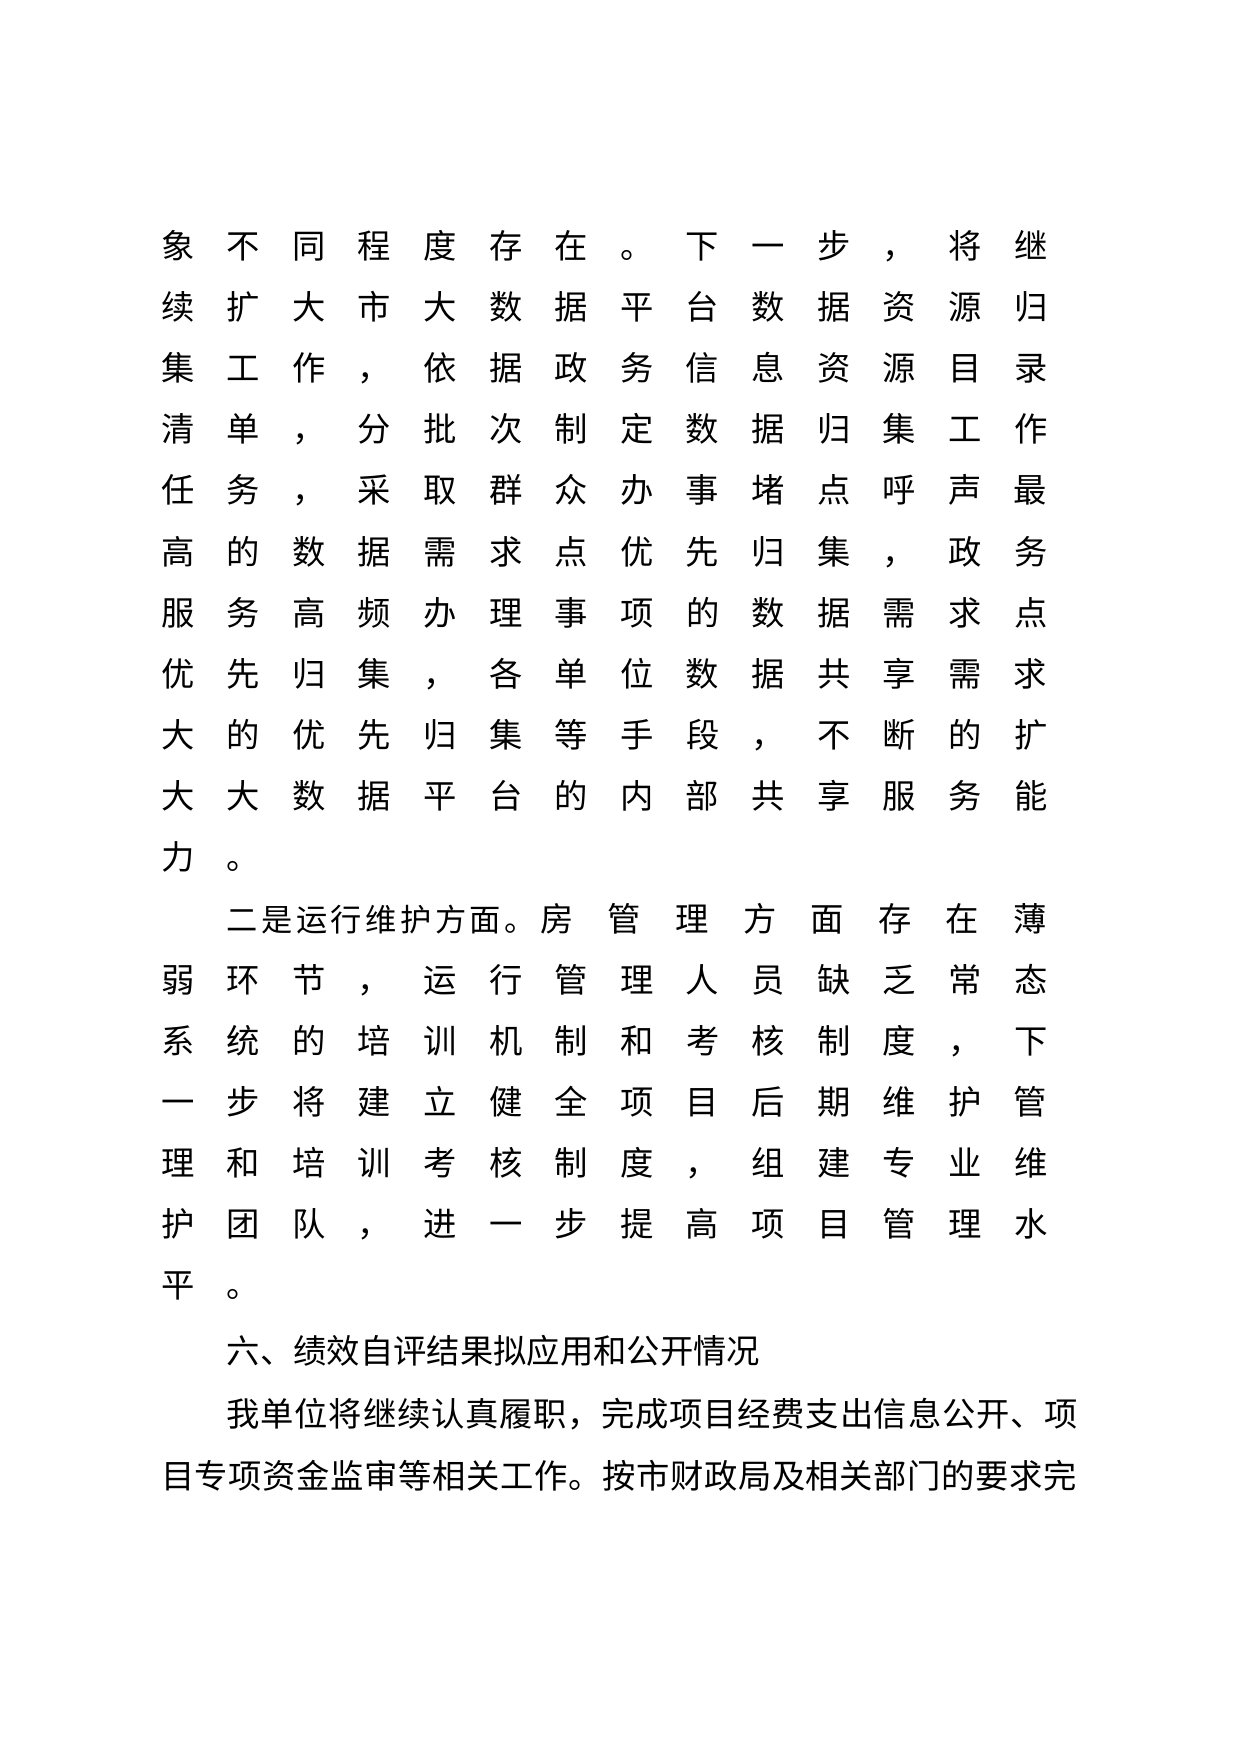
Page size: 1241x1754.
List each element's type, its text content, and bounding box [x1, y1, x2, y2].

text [161, 213, 1079, 886]
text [161, 1376, 1079, 1501]
list 六、绩效自评结果拟应用和公开情况 [161, 1314, 1079, 1376]
text 二是运行维护方面。房管理方面存在薄弱环节，运行管理人员缺乏常态系统的培训机制和考核制度，下一步将建立健全项目后期维护管理和培训考核制度，组建专业维护团队，进一步提高项目管理水平。 [161, 886, 1079, 1314]
